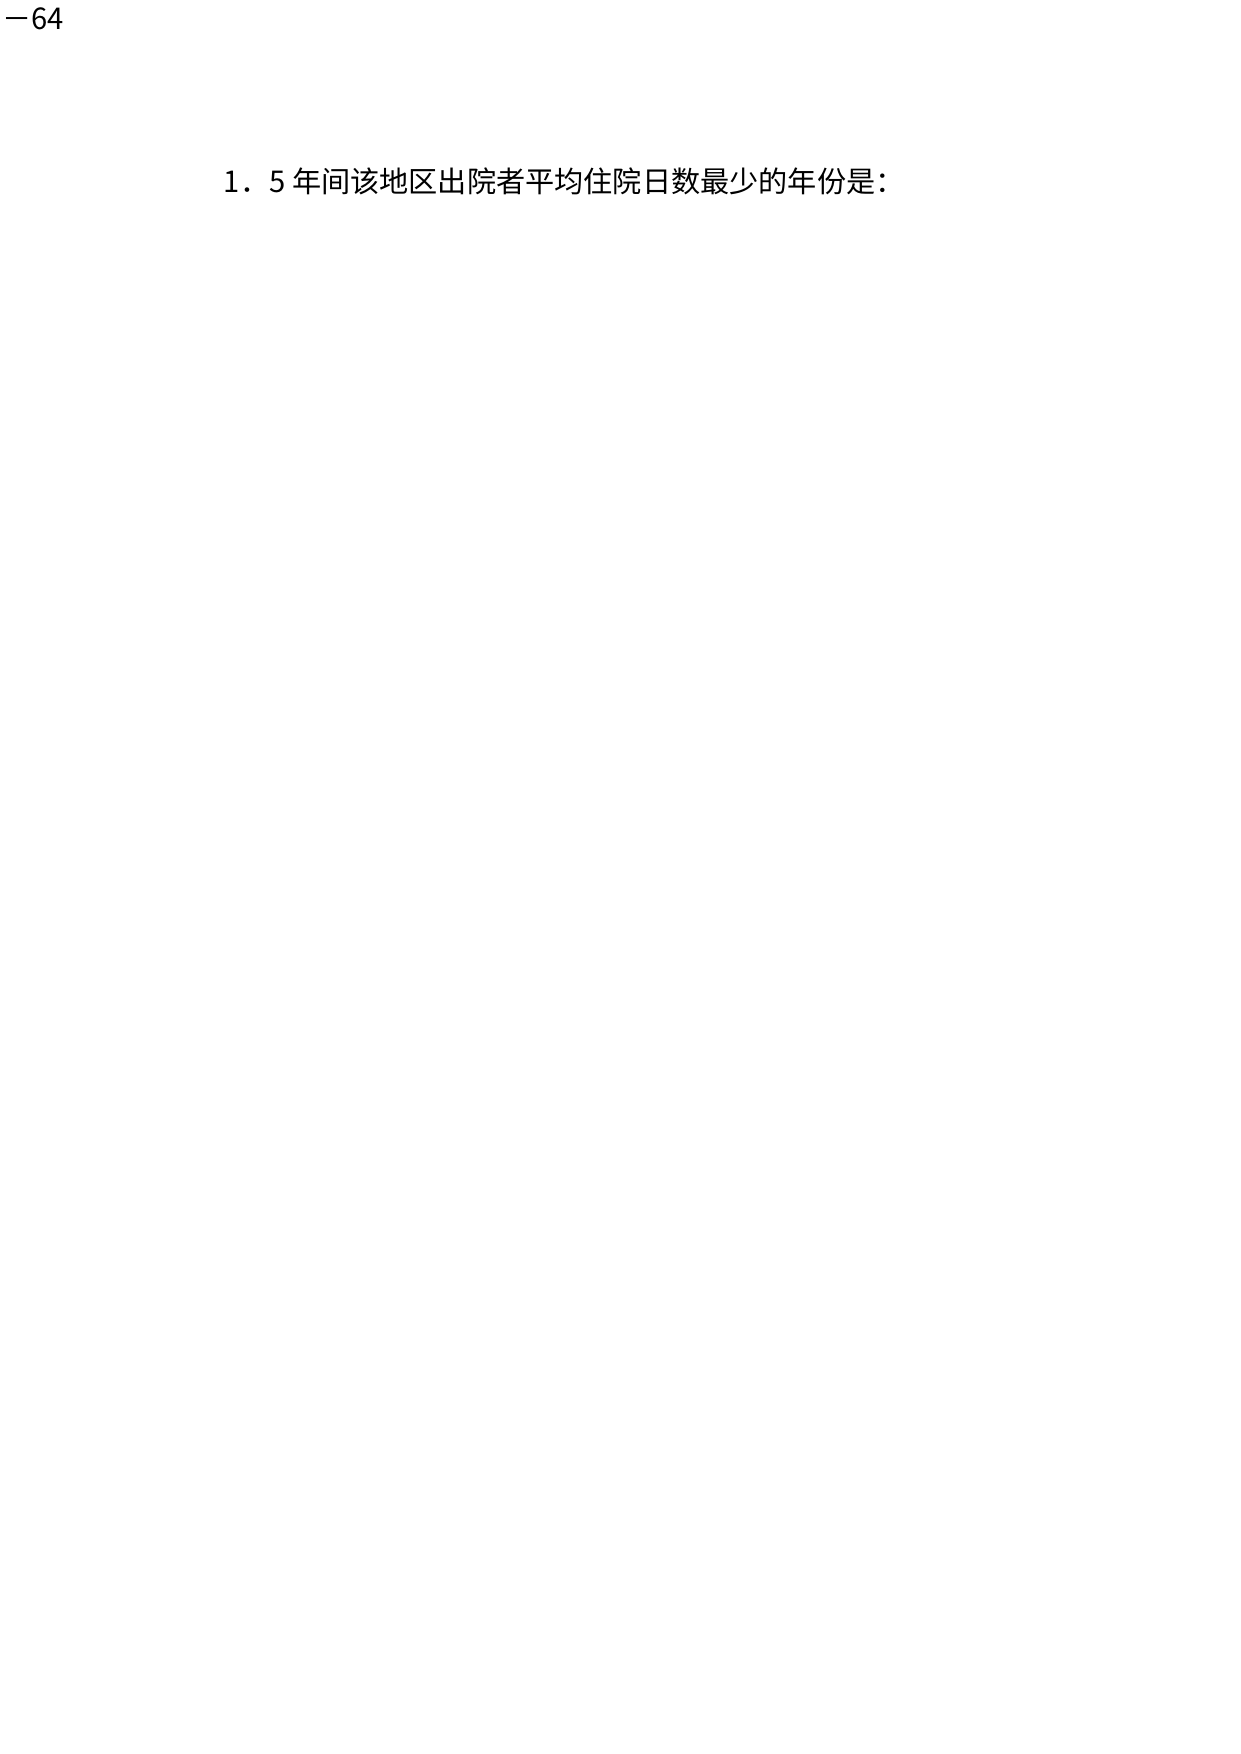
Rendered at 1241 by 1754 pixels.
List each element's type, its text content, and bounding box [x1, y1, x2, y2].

list 5 年间该地区出院者平均住院日数最少的年份是： [142, 156, 1155, 202]
